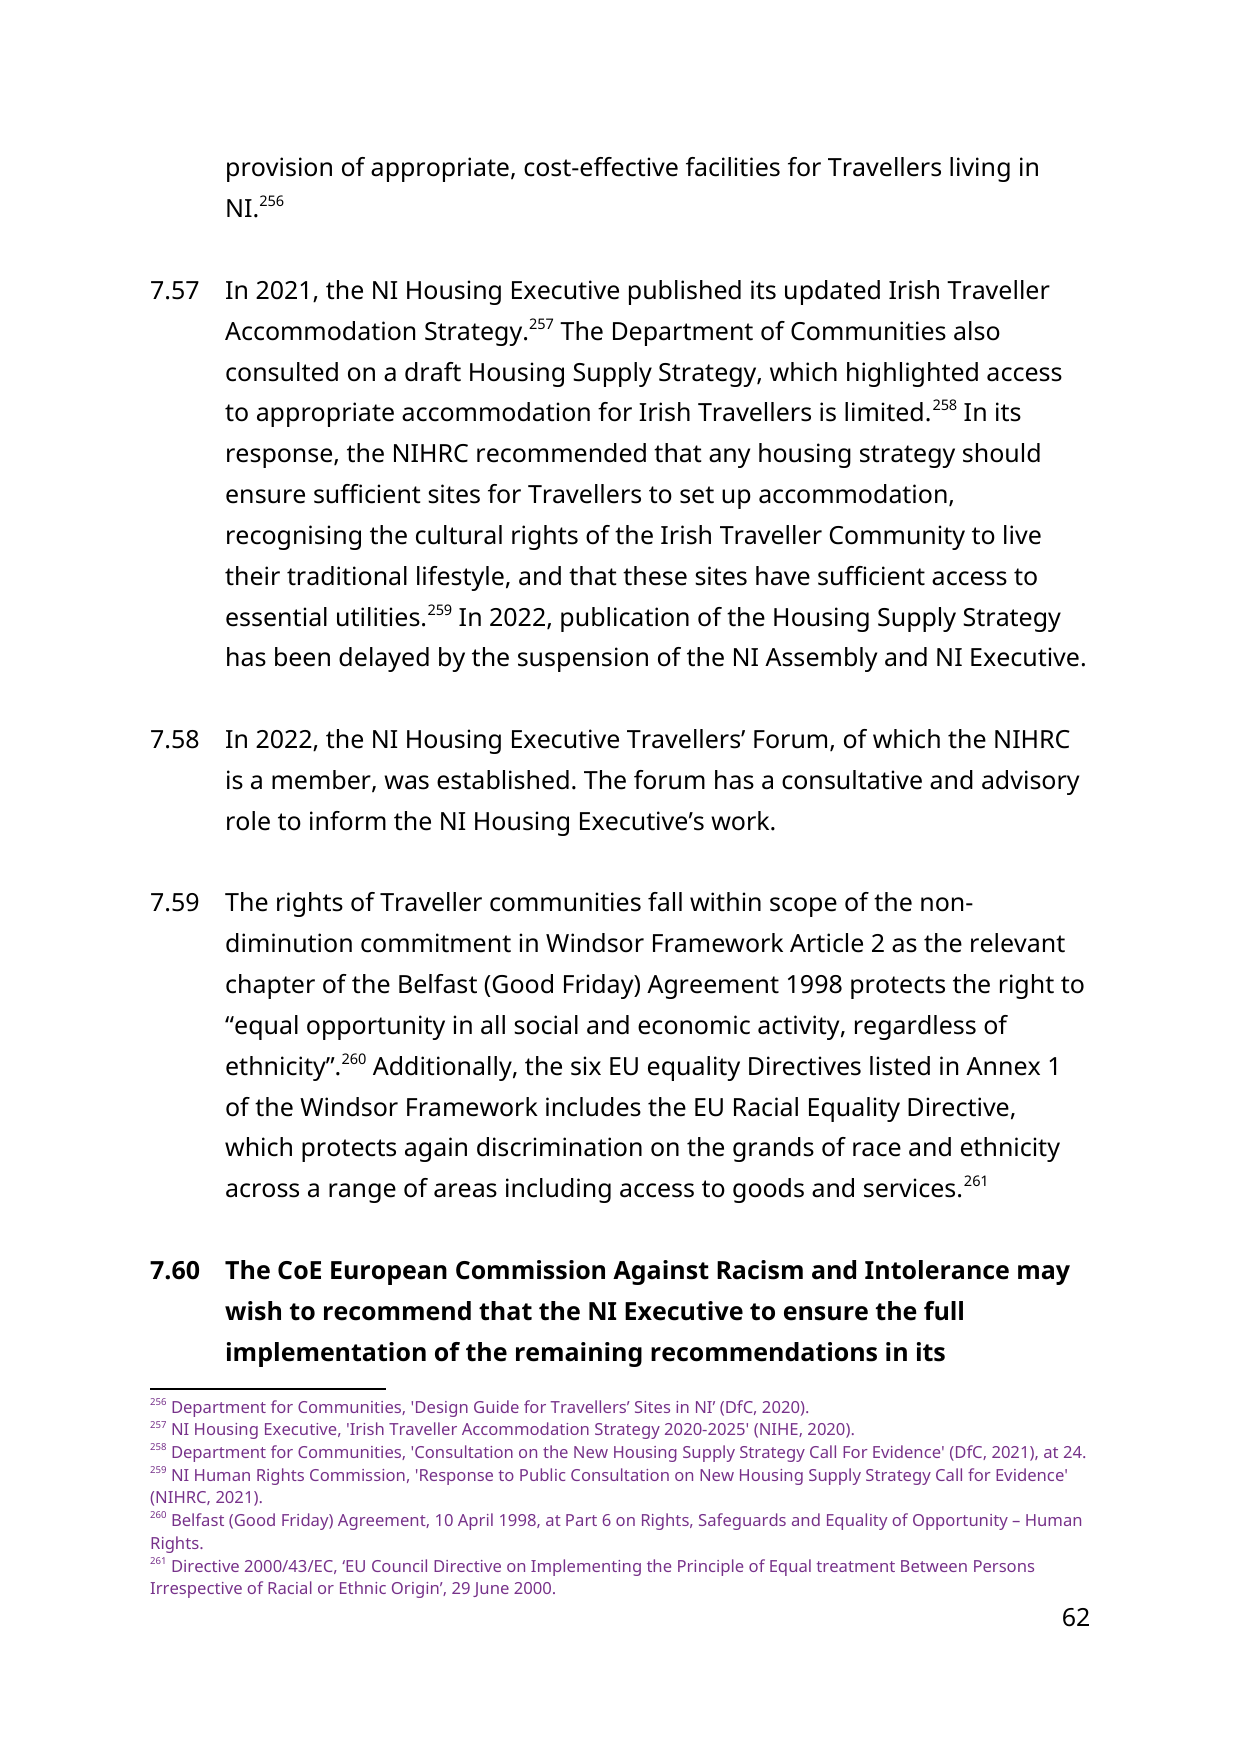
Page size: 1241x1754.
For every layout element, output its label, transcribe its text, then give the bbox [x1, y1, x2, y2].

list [150, 150, 1090, 225]
list The rights of Traveller communities fall within scope of the non-diminution commitment in Windsor Framework Article 2 as the relevant chapter of the Belfast (Good Friday) Agreement 1998 protects the right to “equal opportunity in all social and economic activity, regardless of ethnicity”. Additionally, the six EU equality Directives listed in Annex 1 of the Windsor Framework includes the EU Racial Equality Directive, which protects again discrimination on the grands of race and ethnicity across a range of areas including access to goods and services. [150, 885, 1090, 1205]
list In 2022, the NI Housing Executive Travellers’ Forum, of which the NIHRC is a member, was established. The forum has a consultative and advisory role to inform the NI Housing Executive’s work. [150, 722, 1090, 837]
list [150, 1252, 1090, 1368]
list In 2021, the NI Housing Executive published its updated Irish Traveller Accommodation Strategy. The Department of Communities also consulted on a draft Housing Supply Strategy, which highlighted access to appropriate accommodation for Irish Travellers is limited. In its response, the NIHRC recommended that any housing strategy should ensure sufficient sites for Travellers to set up accommodation, recognising the cultural rights of the Irish Traveller Community to live their traditional lifestyle, and that these sites have sufficient access to essential utilities. In 2022, publication of the Housing Supply Strategy has been delayed by the suspension of the NI Assembly and NI Executive. [150, 272, 1090, 674]
